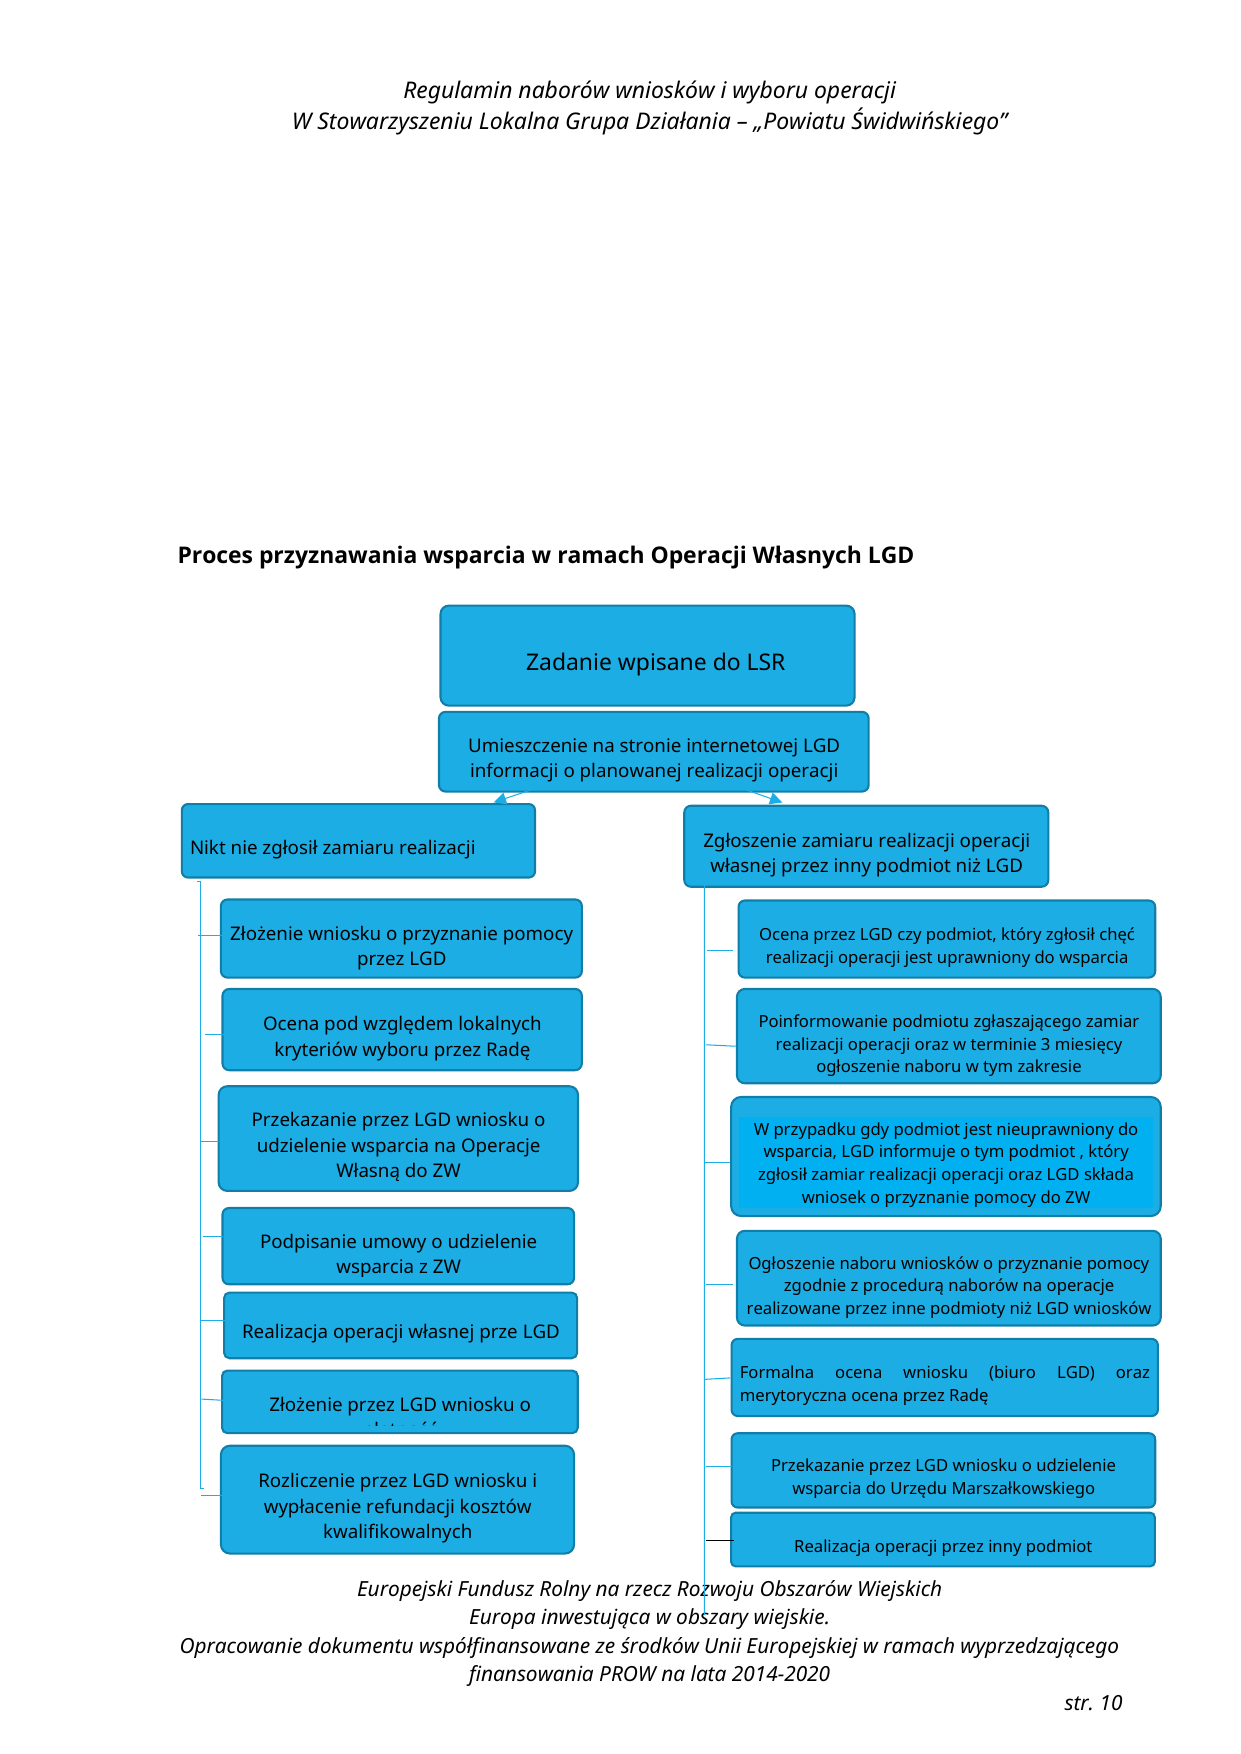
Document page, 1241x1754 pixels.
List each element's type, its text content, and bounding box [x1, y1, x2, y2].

text Proces przyznawania wsparcia w ramach Operacji Własnych LGD [177, 539, 1122, 570]
